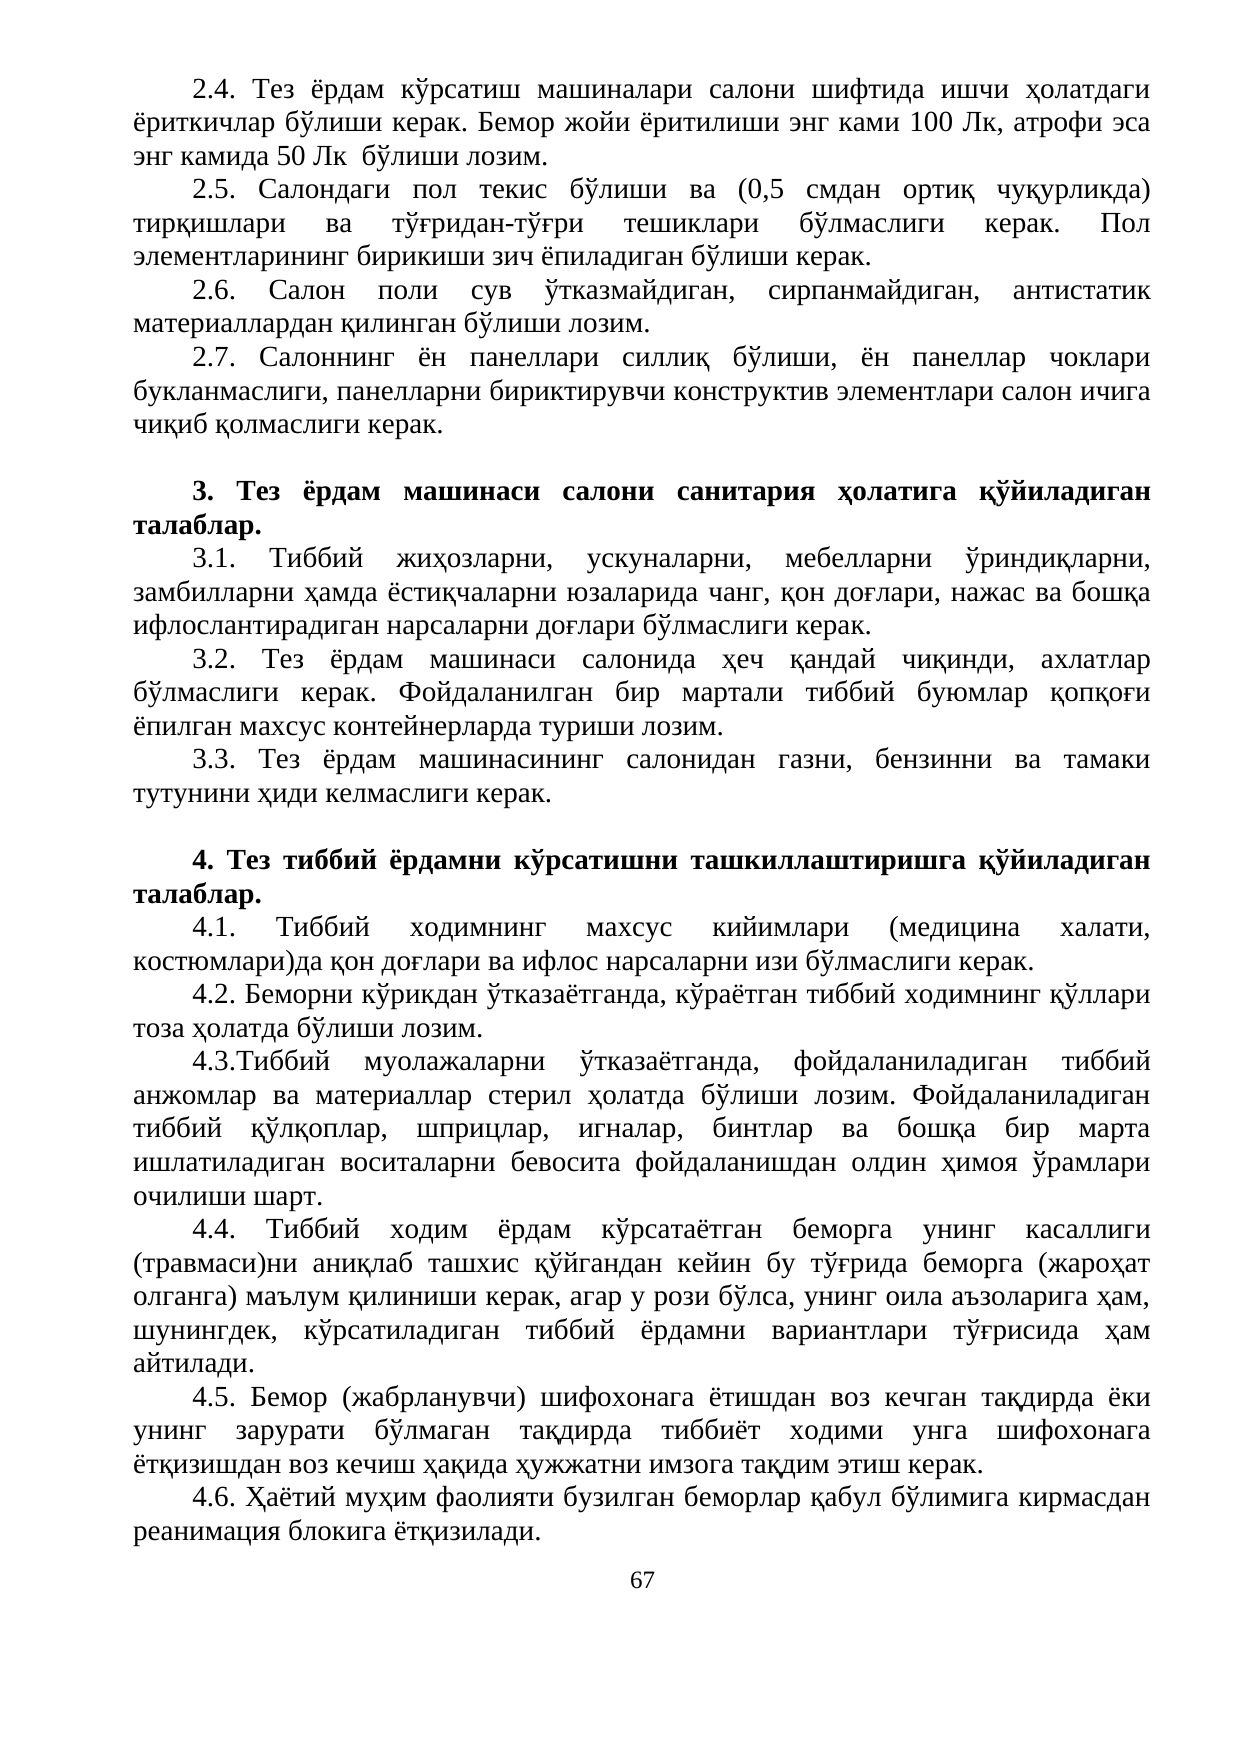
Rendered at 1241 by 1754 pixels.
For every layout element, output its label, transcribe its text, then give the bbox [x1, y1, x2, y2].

text 4.2. Беморни кўрикдан ўтказаётганда, кўраётган тиббий ходимнинг қўллари тоза ҳолатда бўлиши лозим. [133, 976, 1152, 1043]
text 4.5. Бемор (жабрланувчи) шифохонага ётишдан воз кечган тақдирда ёки унинг зарурати бўлмаган тақдирда тиббиёт ходими унга шифохонага ётқизишдан воз кечиш ҳақида ҳужжатни имзога тақдим этиш керак. [133, 1379, 1152, 1479]
text 2.4. Тез ёрдам кўрсатиш машиналари салони шифтида ишчи ҳолатдаги ёриткичлар бўлиши керак. Бемор жойи ёритилиши энг ками 100 Лк, атрофи эса энг камида 50 Лк бўлиши лозим. [133, 71, 1152, 171]
text 4.1. Тиббий ходимнинг махсус кийимлари (медицина халати, костюмлари)да қон доғлари ва ифлос нарсаларни изи бўлмаслиги керак. [133, 909, 1152, 976]
text 3.2. Тез ёрдам машинаси салонида ҳеч қандай чиқинди, ахлатлар бўлмаслиги керак. Фойдаланилган бир мартали тиббий буюмлар қопқоғи ёпилган махсус контейнерларда туриши лозим. [133, 641, 1152, 742]
text 4. Тез тиббий ёрдамни кўрсатишни ташкиллаштиришга қўйиладиган талаблар. [133, 842, 1152, 909]
text 3.1. Тиббий жиҳозларни, ускуналарни, мебелларни ўриндиқларни, замбилларни ҳамда ёстиқчаларни юзаларида чанг, қон доғлари, нажас ва бошқа ифлослантирадиган нарсаларни доғлари бўлмаслиги керак. [133, 540, 1152, 641]
text 4.4. Тиббий ходим ёрдам кўрсатаётган беморга унинг касаллиги (травмаси)ни аниқлаб ташхис қўйгандан кейин бу тўғрида беморга (жароҳат олганга) маълум қилиниши керак, агар у рози бўлса, унинг оила аъзоларига ҳам, шунингдек, кўрсатиладиган тиббий ёрдамни вариантлари тўғрисида ҳам айтилади. [133, 1211, 1152, 1379]
text 2.5. Салондаги пол текис бўлиши ва (0,5 смдан ортиқ чуқурликда) тирқишлари ва тўғридан-тўғри тешиклари бўлмаслиги керак. Пол элементларининг бирикиши зич ёпиладиган бўлиши керак. [133, 171, 1152, 272]
text 4.3.Тиббий муолажаларни ўтказаётганда, фойдаланиладиган тиббий анжомлар ва материаллар стерил ҳолатда бўлиши лозим. Фойдаланиладиган тиббий қўлқоплар, шприцлар, игналар, бинтлар ва бошқа бир марта ишлатиладиган воситаларни бевосита фойдаланишдан олдин ҳимоя ўрамлари очилиши шарт. [133, 1043, 1152, 1211]
text 4.6. Ҳаётий муҳим фаолияти бузилган беморлар қабул бўлимига кирмасдан реанимация блокига ётқизилади. [133, 1479, 1152, 1547]
text 3. Тез ёрдам машинаси салони санитария ҳолатига қўйиладиган талаблар. [133, 473, 1152, 540]
text 3.3. Тез ёрдам машинасининг салонидан газни, бензинни ва тамаки тутунини ҳиди келмаслиги керак. [133, 742, 1152, 809]
text 2.7. Салоннинг ён панеллари силлиқ бўлиши, ён панеллар чоклари букланмаслиги, панелларни бириктирувчи конструктив элементлари салон ичига чиқиб қолмаслиги керак. [133, 339, 1152, 440]
text 2.6. Салон поли сув ўтказмайдиган, сирпанмайдиган, антистатик материаллардан қилинган бўлиши лозим. [133, 272, 1152, 339]
